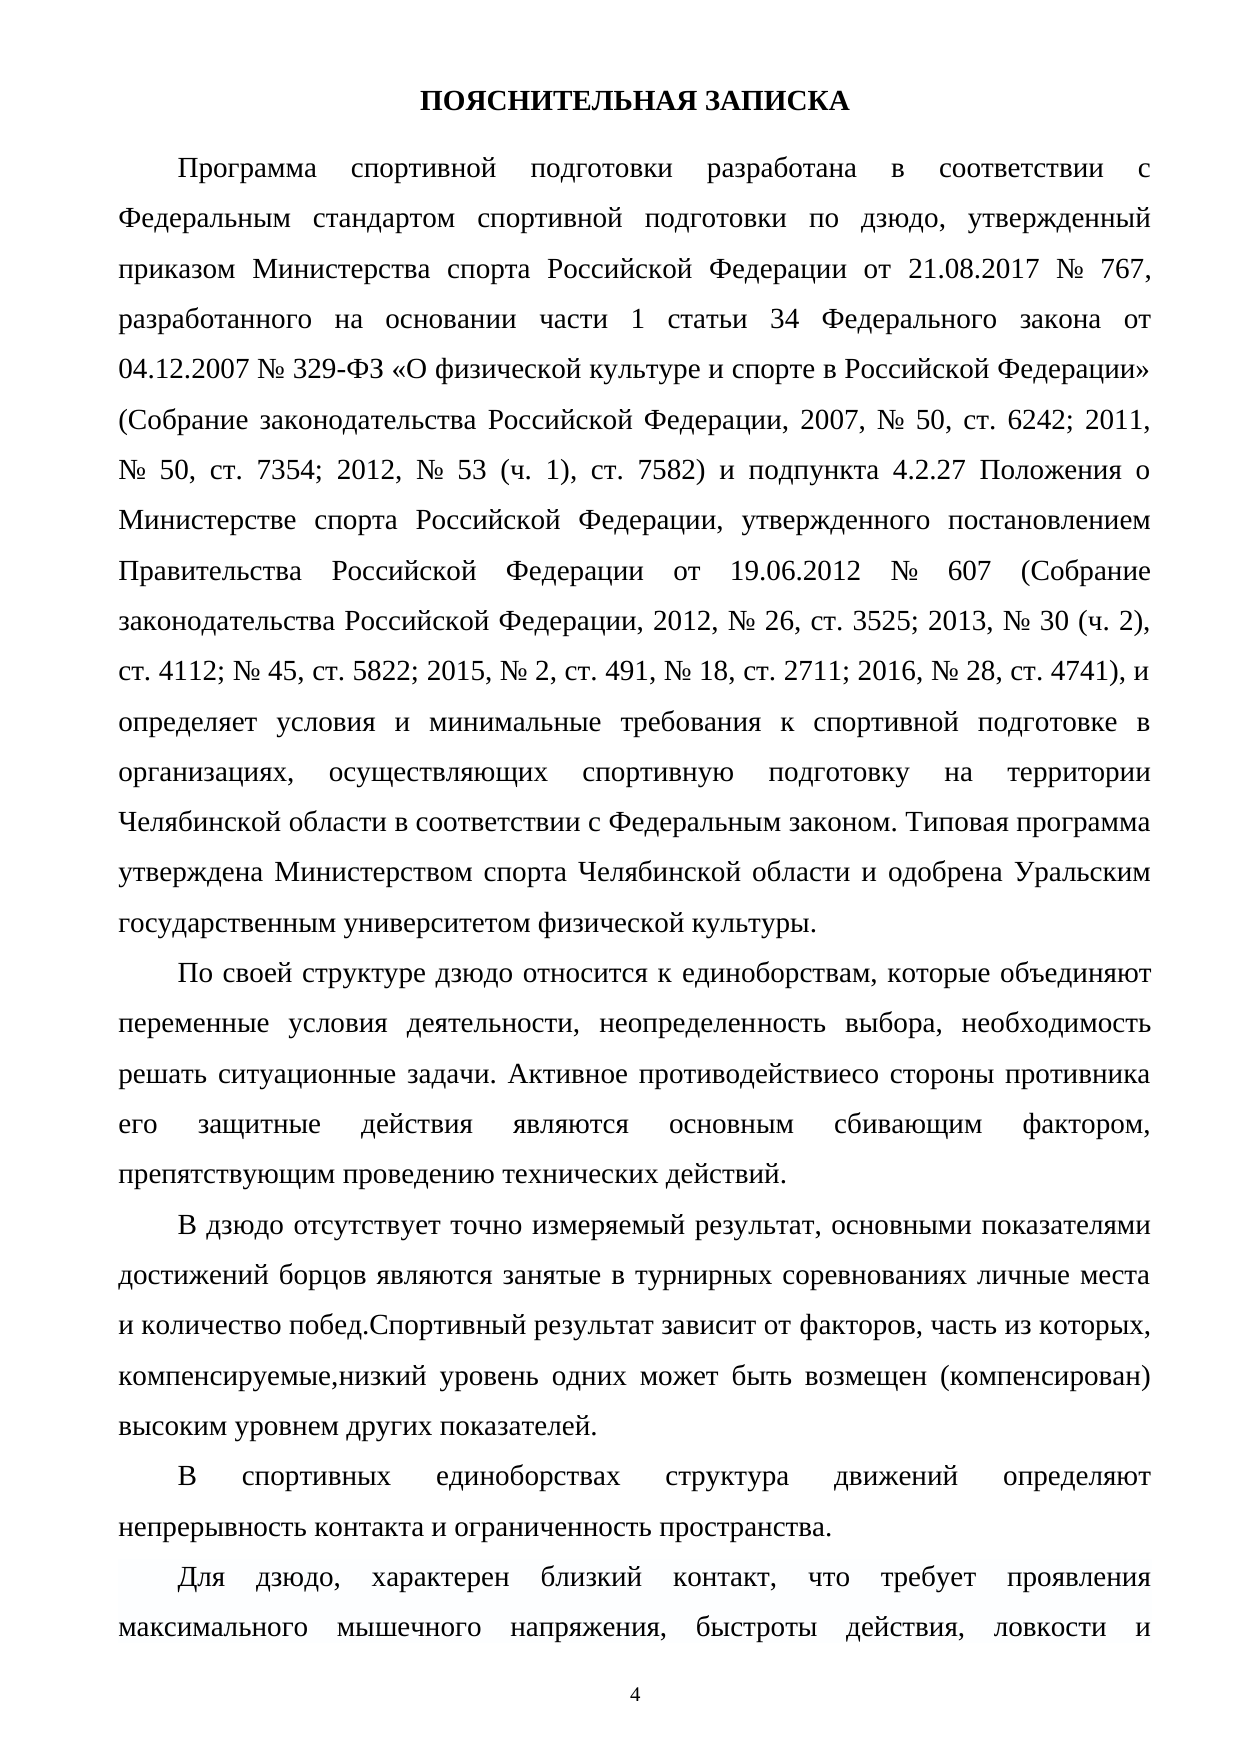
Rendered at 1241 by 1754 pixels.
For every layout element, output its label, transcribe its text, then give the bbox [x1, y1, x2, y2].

text Программа спортивной подготовки разработана в соответствии с Федеральным стандартом спортивной подготовки по дзюдо, утвержденный приказом Министерства спорта Российской Федерации от 21.08.2017 № 767, разработанного на основании части 1 статьи 34 Федерального закона от 04.12.2007 № 329-ФЗ «О физической культуре и спорте в Российской Федерации» (Собрание законодательства Российской Федерации, 2007, № 50, ст. 6242; 2011, № 50, ст. 7354; 2012, № 53 (ч. 1), ст. 7582) и подпункта 4.2.27 Положения о Министерстве спорта Российской Федерации, утвержденного постановлением Правительства Российской Федерации от 19.06.2012 № 607 (Собрание законодательства Российской Федерации, 2012, № 26, ст. 3525; 2013, № 30 (ч. 2), ст. 4112; № 45, ст. 5822; 2015, № 2, ст. 491, № 18, ст. 2711; 2016, № 28, ст. 4741), и определяет условия и минимальные требования к спортивной подготовке в организациях, осуществляющих спортивную подготовку на территории Челябинской области в соответствии с Федеральным законом. Типовая программа утверждена Министерством спорта Челябинской области и одобрена Уральским государственным университетом физической культуры. [118, 150, 1152, 938]
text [118, 1559, 1152, 1643]
text В дзюдо отсутствует точно измеряемый результат, основными показателями достижений борцов являются занятые в турнирных соревнованиях личные места и количество побед.Спортивный результат зависит от факторов, часть из которых, компенсируемые,низкий уровень одних может быть возмещен (компенсирован) высоким уровнем других показателей. [118, 1207, 1152, 1442]
text По своей структуре дзюдо относится к единоборствам, которые объединяют переменные условия деятельности, неопределенность выбора, необходимость решать ситуационные задачи. Активное противодействиесо стороны противника его защитные действия являются основным сбивающим фактором, препятствующим проведению технических действий. [118, 955, 1152, 1190]
text В спортивных единоборствах структура движений определяют непрерывность контакта и ограниченность пространства. [118, 1458, 1152, 1542]
subtitle Пояснительная записка [118, 83, 1152, 117]
